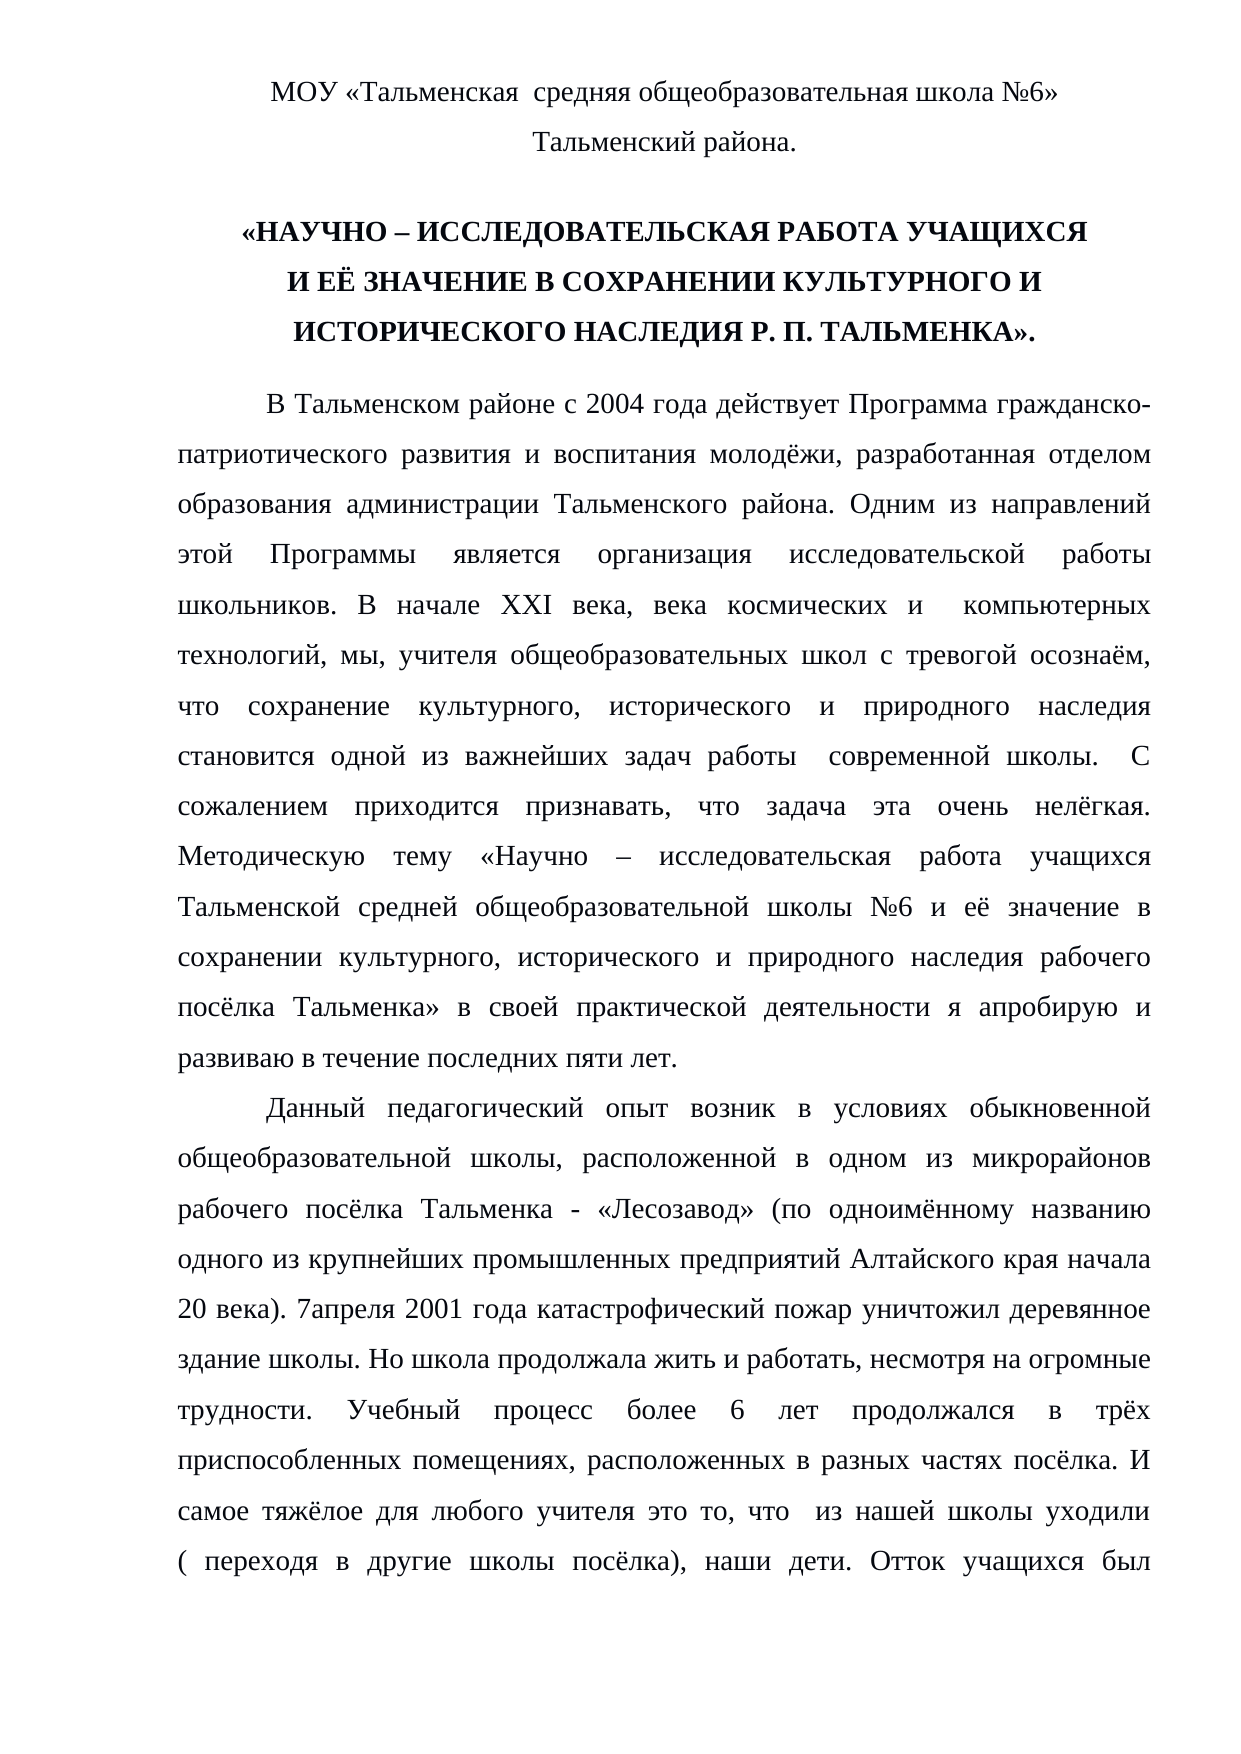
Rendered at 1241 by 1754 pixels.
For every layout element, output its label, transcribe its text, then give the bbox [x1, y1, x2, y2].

text В Тальменском районе с 2004 года действует Программа гражданско- патриотического развития и воспитания молодёжи, разработанная отделом образования администрации Тальменского района. Одним из направлений этой Программы является организация исследовательской работы школьников. В начале XXI века, века космических и компьютерных технологий, мы, учителя общеобразовательных школ с тревогой осознаём, что сохранение культурного, исторического и природного наследия становится одной из важнейших задач работы современной школы. С сожалением приходится признавать, что задача эта очень нелёгкая. Методическую тему «Научно – исследовательская работа учащихся Тальменской средней общеобразовательной школы №6 и её значение в сохранении культурного, исторического и природного наследия рабочего посёлка Тальменка» в своей практической деятельности я апробирую и развиваю в течение последних пяти лет. [177, 386, 1152, 1073]
text И ЕЁ ЗНАЧЕНИЕ В СОХРАНЕНИИ КУЛЬТУРНОГО И ИСТОРИЧЕСКОГО НАСЛЕДИЯ Р. П. ТАЛЬМЕНКА». [177, 264, 1152, 348]
text «НАУЧНО – ИССЛЕДОВАТЕЛЬСКАЯ РАБОТА УЧАЩИХСЯ [177, 214, 1152, 247]
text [177, 1090, 1152, 1576]
text МОУ «Тальменская средняя общеобразовательная школа №6» [177, 74, 1152, 107]
text Тальменский района. [177, 124, 1152, 158]
